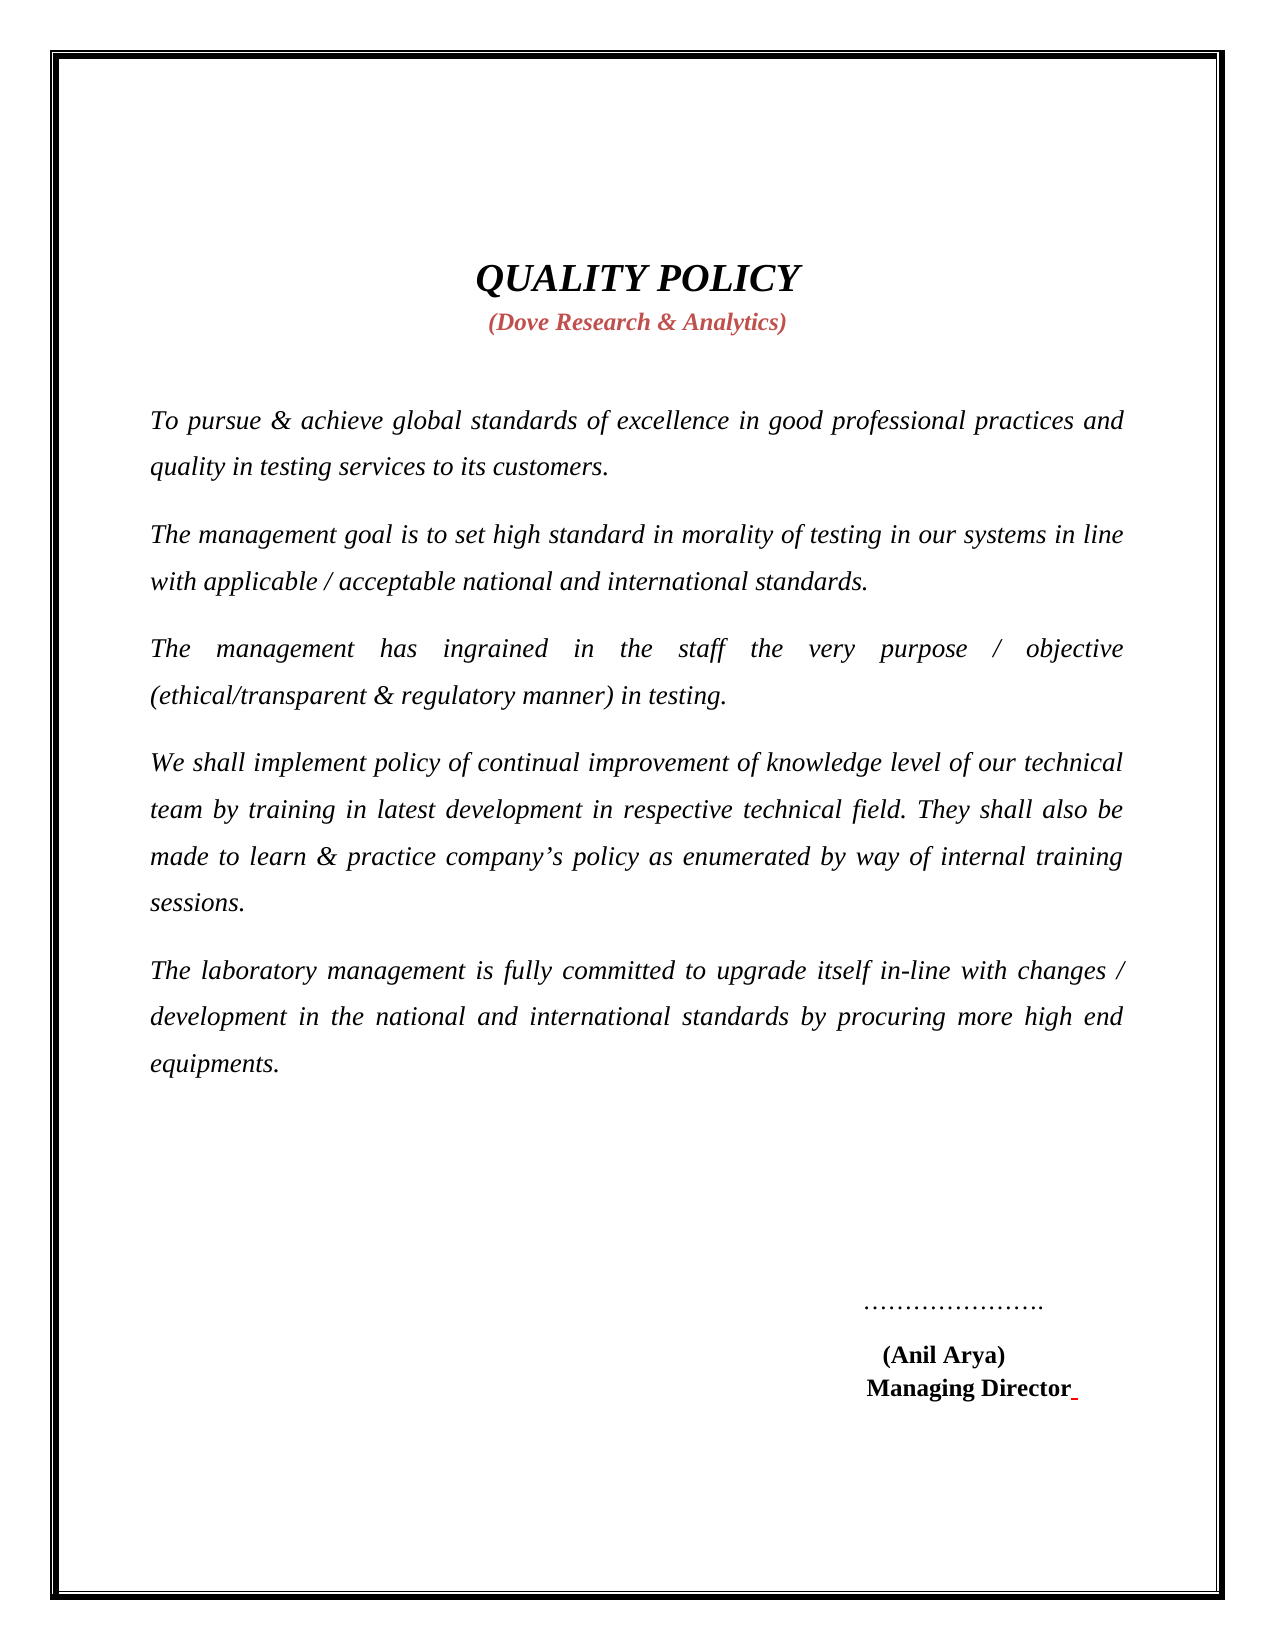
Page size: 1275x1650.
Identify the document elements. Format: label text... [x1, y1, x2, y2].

text To pursue & achieve global standards of excellence in good professional practices and quality in testing services to its customers. [150, 404, 1125, 482]
text The management goal is to set high standard in morality of testing in our systems in line with applicable / acceptable national and international standards. [150, 518, 1125, 596]
text (Dove Research & Analytics) [150, 307, 1125, 336]
text Managing Director [150, 1373, 1125, 1402]
text QUALITY POLICY [150, 254, 1125, 300]
text The laboratory management is fully committed to upgrade itself in-line with changes / development in the national and international standards by procuring more high end equipments. [150, 954, 1125, 1078]
text …………………. [150, 1286, 1125, 1315]
text (Anil Arya) [150, 1340, 1125, 1369]
text The management has ingrained in the staff the very purpose / objective (ethical/transparent & regulatory manner) in testing. [150, 632, 1125, 710]
text We shall implement policy of continual improvement of knowledge level of our technical team by training in latest development in respective technical field. They shall also be made to learn & practice company’s policy as enumerated by way of internal training sessions. [150, 746, 1125, 917]
